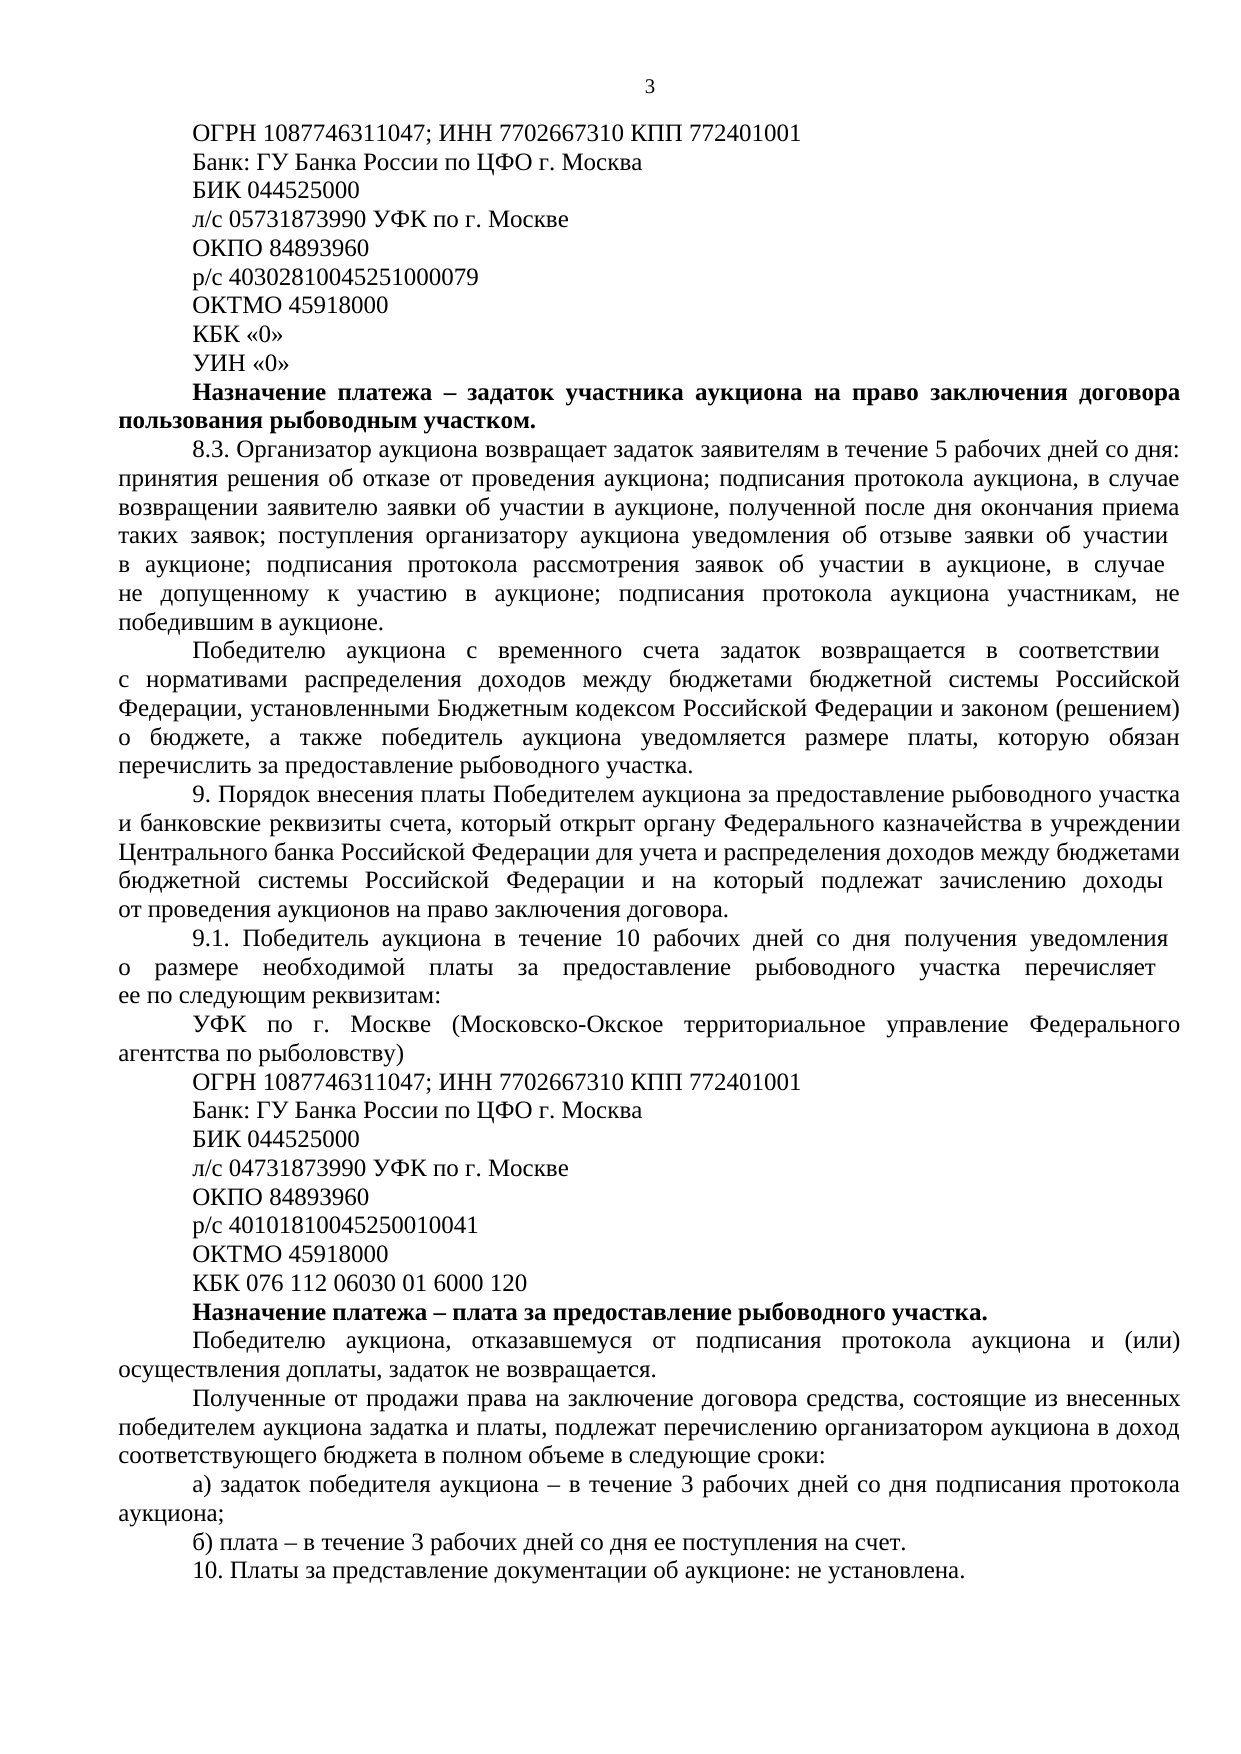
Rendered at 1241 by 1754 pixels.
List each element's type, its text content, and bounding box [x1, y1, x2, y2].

text б) плата – в течение 3 рабочих дней со дня ее поступления на счет. [118, 1527, 1181, 1556]
text УФК по г. Москве (Московско-Окское территориальное управление Федерального агентства по рыболовству) [118, 1009, 1181, 1067]
text УИН «0» [118, 348, 1181, 377]
text р/с 40101810045250010041 [118, 1211, 1181, 1239]
text Назначение платежа – плата за предоставление рыбоводного участка. [118, 1297, 1181, 1326]
text Победителю аукциона с временного счета задаток возвращается в соответствии с нормативами распределения доходов между бюджетами бюджетной системы Российской Федерации, установленными Бюджетным кодексом Российской Федерации и законом (решением) о бюджете, а также победитель аукциона уведомляется размере платы, которую обязан перечислить за предоставление рыбоводного участка. [118, 636, 1181, 779]
text Банк: ГУ Банка России по ЦФО г. Москва [118, 1096, 1181, 1124]
text л/с 05731873990 УФК по г. Москве [118, 204, 1181, 233]
text Назначение платежа – задаток участника аукциона на право заключения договора пользования рыбоводным участком. [118, 377, 1181, 434]
text 10. Платы за представление документации об аукционе: не установлена. [118, 1556, 1181, 1584]
text Полученные от продажи права на заключение договора средства, состоящие из внесенных победителем аукциона задатка и платы, подлежат перечислению организатором аукциона в доход соответствующего бюджета в полном объеме в следующие сроки: [118, 1383, 1181, 1469]
text КБК 076 112 06030 01 6000 120 [118, 1268, 1181, 1297]
text ОГРН 1087746311047; ИНН 7702667310 КПП 772401001 [118, 118, 1181, 147]
text ОКПО 84893960 [118, 1182, 1181, 1211]
text ОКТМО 45918000 [118, 1239, 1181, 1268]
text БИК 044525000 [118, 176, 1181, 204]
text 9.1. Победитель аукциона в течение 10 рабочих дней со дня получения уведомления о размере необходимой платы за предоставление рыбоводного участка перечисляет ее по следующим реквизитам: [118, 923, 1181, 1009]
text 8.3. Организатор аукциона возвращает задаток заявителям в течение 5 рабочих дней со дня: принятия решения об отказе от проведения аукциона; подписания протокола аукциона, в случае возвращении заявителю заявки об участии в аукционе, полученной после дня окончания приема таких заявок; поступления организатору аукциона уведомления об отзыве заявки об участии в аукционе; подписания протокола рассмотрения заявок об участии в аукционе, в случае не допущенному к участию в аукционе; подписания протокола аукциона участникам, не победившим в аукционе. [118, 434, 1181, 636]
text л/с 04731873990 УФК по г. Москве [118, 1153, 1181, 1182]
text ОКТМО 45918000 [118, 291, 1181, 319]
text ОКПО 84893960 [118, 233, 1181, 262]
text а) задаток победителя аукциона – в течение 3 рабочих дней со дня подписания протокола аукциона; [118, 1469, 1181, 1527]
text БИК 044525000 [118, 1124, 1181, 1153]
text р/с 40302810045251000079 [118, 262, 1181, 291]
text 9. Порядок внесения платы Победителем аукциона за предоставление рыбоводного участка и банковские реквизиты счета, который открыт органу Федерального казначейства в учреждении Центрального банка Российской Федерации для учета и распределения доходов между бюджетами бюджетной системы Российской Федерации и на который подлежат зачислению доходы от проведения аукционов на право заключения договора. [118, 779, 1181, 923]
text Победителю аукциона, отказавшемуся от подписания протокола аукциона и (или) осуществления доплаты, задаток не возвращается. [118, 1326, 1181, 1383]
text КБК «0» [118, 319, 1181, 348]
text Банк: ГУ Банка России по ЦФО г. Москва [118, 147, 1181, 176]
text ОГРН 1087746311047; ИНН 7702667310 КПП 772401001 [118, 1067, 1181, 1096]
